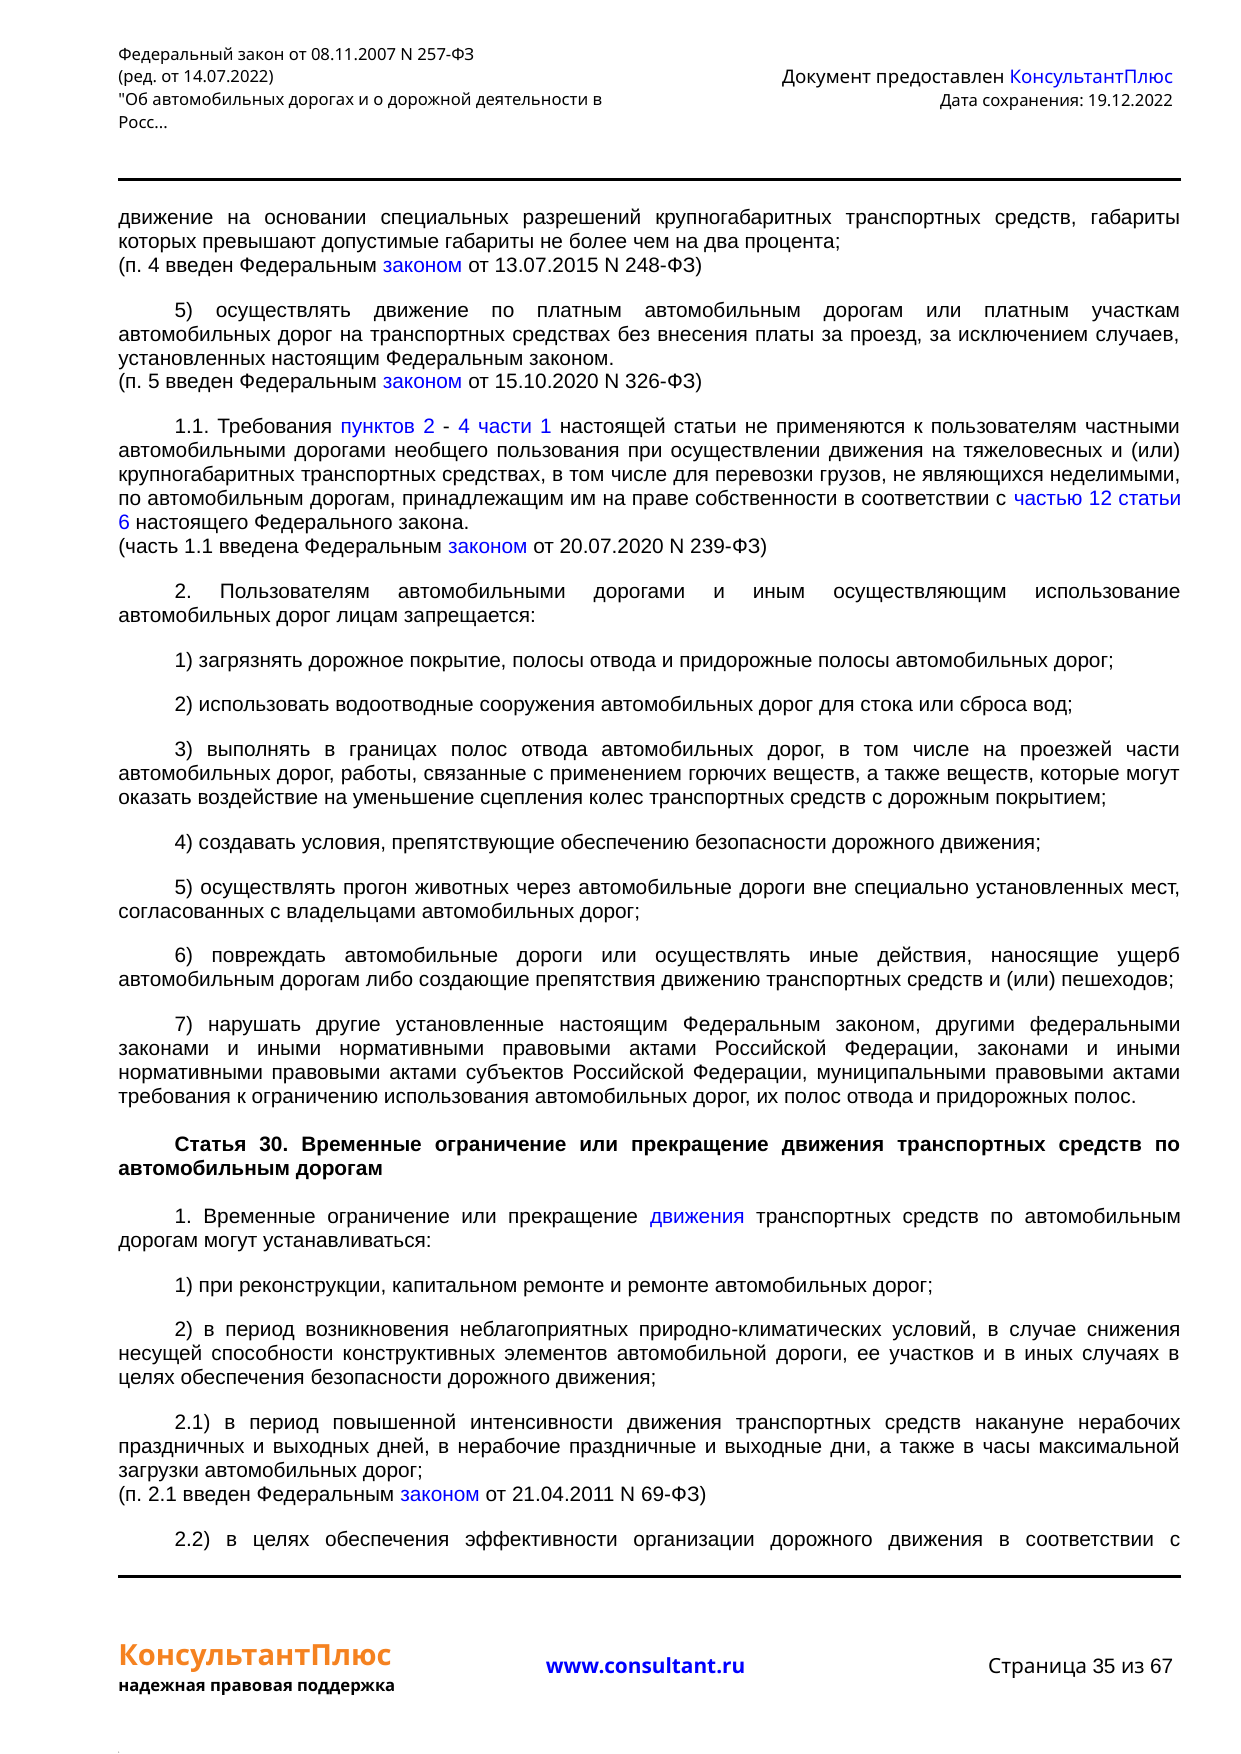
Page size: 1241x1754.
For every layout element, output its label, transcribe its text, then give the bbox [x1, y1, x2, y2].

text (п. 5 введен Федеральным законом от 15.10.2020 N 326-ФЗ) [118, 369, 1181, 393]
text 2. Пользователям автомобильными дорогами и иным осуществляющим использование автомобильных дорог лицам запрещается: [118, 579, 1181, 627]
text 2) использовать водоотводные сооружения автомобильных дорог для стока или сброса вод; [118, 692, 1181, 716]
text 2) в период возникновения неблагоприятных природно-климатических условий, в случае снижения несущей способности конструктивных элементов автомобильной дороги, ее участков и в иных случаях в целях обеспечения безопасности дорожного движения; [118, 1317, 1181, 1389]
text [118, 205, 1181, 253]
text 4) создавать условия, препятствующие обеспечению безопасности дорожного движения; [118, 830, 1181, 854]
text 1.1. Требования пунктов 2 - 4 части 1 настоящей статьи не применяются к пользователям частными автомобильными дорогами необщего пользования при осуществлении движения на тяжеловесных и (или) крупногабаритных транспортных средствах, в том числе для перевозки грузов, не являющихся неделимыми, по автомобильным дорогам, принадлежащим им на праве собственности в соответствии с частью 12 статьи 6 настоящего Федерального закона. [118, 414, 1181, 534]
text (п. 2.1 введен Федеральным законом от 21.04.2011 N 69-ФЗ) [118, 1482, 1181, 1506]
text 1) загрязнять дорожное покрытие, полосы отвода и придорожные полосы автомобильных дорог; [118, 647, 1181, 671]
text (п. 4 введен Федеральным законом от 13.07.2015 N 248-ФЗ) [118, 253, 1181, 277]
text 3) выполнять в границах полос отвода автомобильных дорог, в том числе на проезжей части автомобильных дорог, работы, связанные с применением горючих веществ, а также веществ, которые могут оказать воздействие на уменьшение сцепления колес транспортных средств с дорожным покрытием; [118, 737, 1181, 809]
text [118, 1527, 1181, 1551]
text 7) нарушать другие установленные настоящим Федеральным законом, другими федеральными законами и иными нормативными правовыми актами Российской Федерации, законами и иными нормативными правовыми актами субъектов Российской Федерации, муниципальными правовыми актами требования к ограничению использования автомобильных дорог, их полос отвода и придорожных полос. [118, 1012, 1181, 1108]
text 6) повреждать автомобильные дороги или осуществлять иные действия, наносящие ущерб автомобильным дорогам либо создающие препятствия движению транспортных средств и (или) пешеходов; [118, 943, 1181, 991]
text 5) осуществлять прогон животных через автомобильные дороги вне специально установленных мест, согласованных с владельцами автомобильных дорог; [118, 874, 1181, 922]
text (часть 1.1 введена Федеральным законом от 20.07.2020 N 239-ФЗ) [118, 534, 1181, 558]
text 5) осуществлять движение по платным автомобильным дорогам или платным участкам автомобильных дорог на транспортных средствах без внесения платы за проезд, за исключением случаев, установленных настоящим Федеральным законом. [118, 297, 1181, 369]
title Статья 30. Временные ограничение или прекращение движения транспортных средств по автомобильным дорогам [118, 1132, 1181, 1180]
text 2.1) в период повышенной интенсивности движения транспортных средств накануне нерабочих праздничных и выходных дней, в нерабочие праздничные и выходные дни, а также в часы максимальной загрузки автомобильных дорог; [118, 1410, 1181, 1482]
text 1. Временные ограничение или прекращение движения транспортных средств по автомобильным дорогам могут устанавливаться: [118, 1204, 1181, 1252]
text 1) при реконструкции, капитальном ремонте и ремонте автомобильных дорог; [118, 1272, 1181, 1296]
